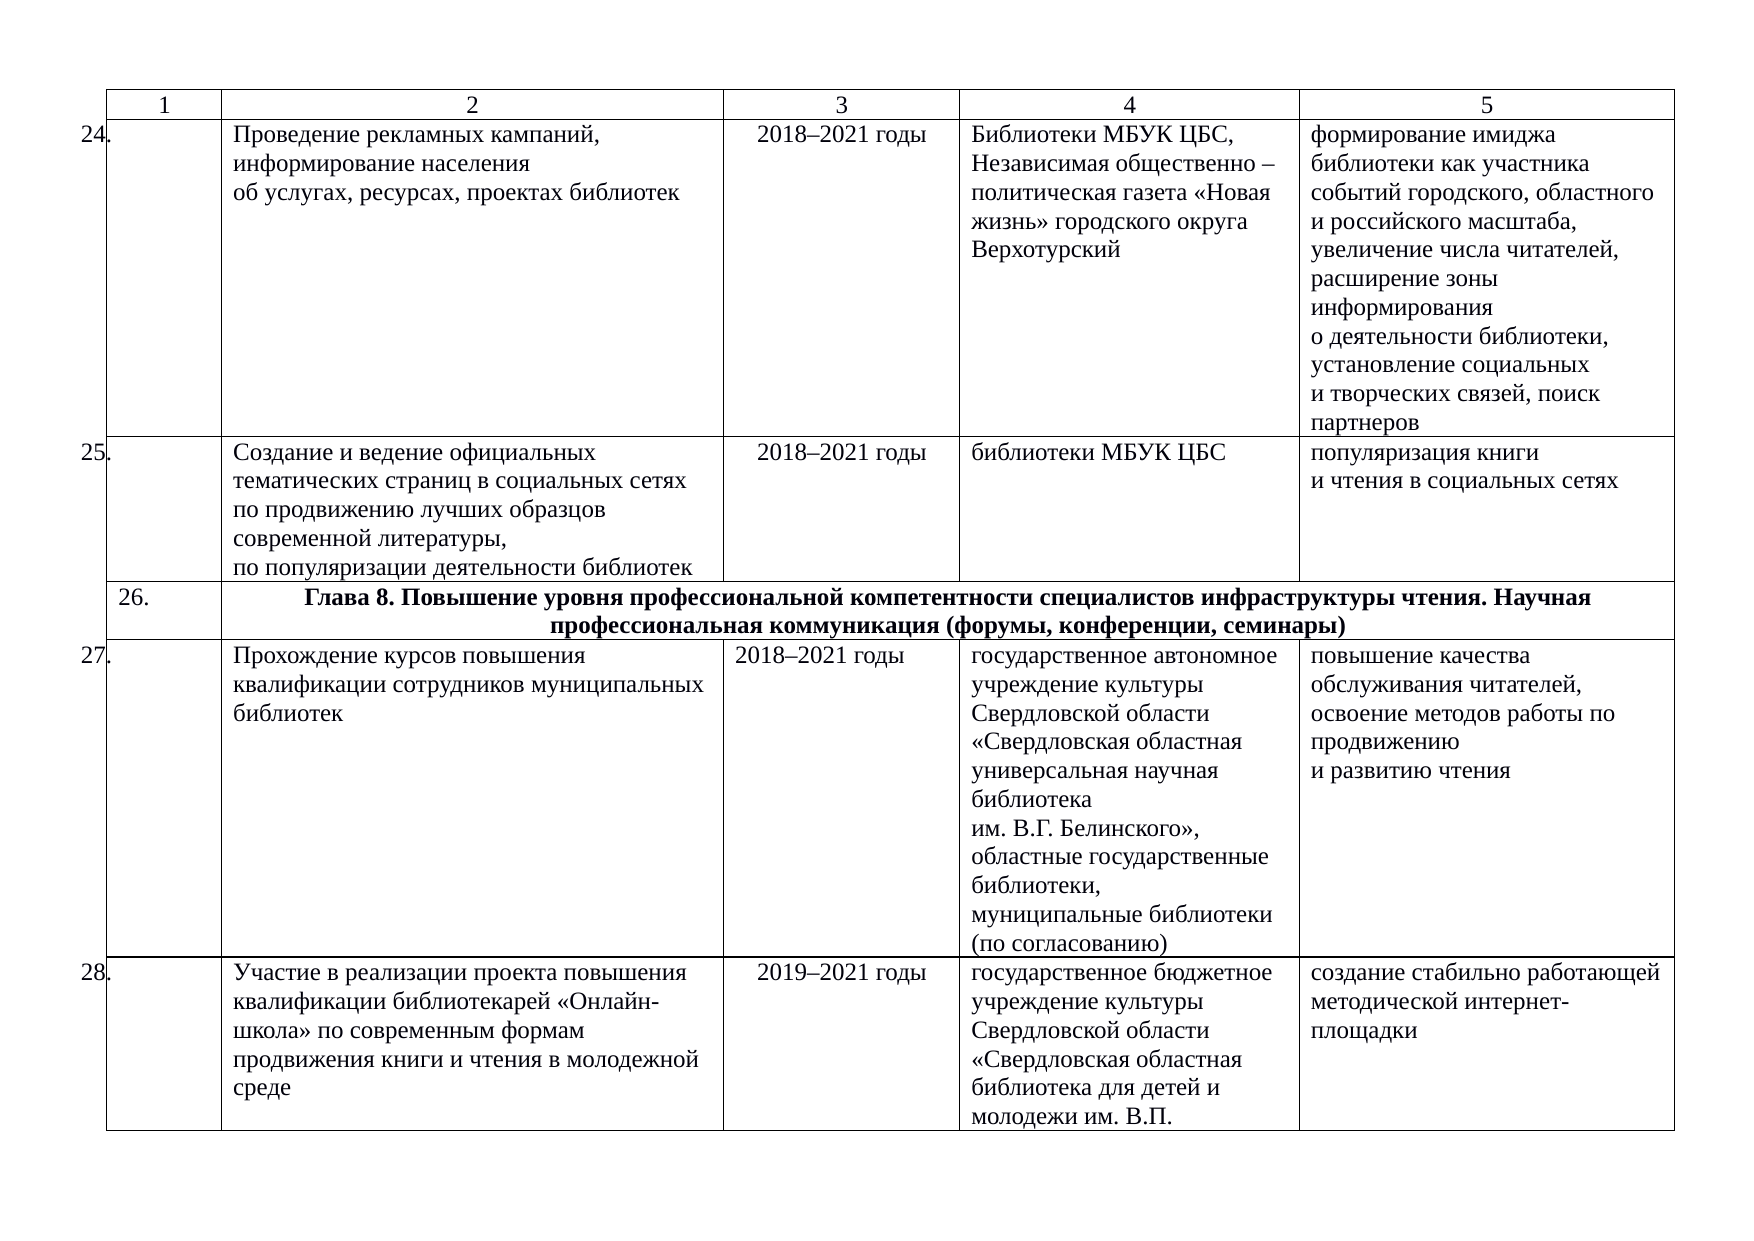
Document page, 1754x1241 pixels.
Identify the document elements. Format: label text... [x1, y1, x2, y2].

table_cell 2018–2021 годы [724, 120, 959, 436]
table_cell Проведение рекламных кампаний, информирование населения об услугах, ресурсах, проектах библиотек [222, 120, 723, 436]
table_header 5 [1300, 90, 1674, 118]
table_cell повышение качества обслуживания читателей, освоение методов работы по продвижению и развитию чтения [1300, 640, 1674, 956]
table_cell [107, 120, 221, 436]
table_cell Прохождение курсов повышения квалификации сотрудников муниципальных библиотек [222, 640, 723, 956]
table_cell Создание и ведение официальных тематических страниц в социальных сетях по продвижению лучших образцов современной литературы, по популяризации деятельности библиотек [222, 437, 723, 581]
table_header 1 [107, 90, 221, 118]
table_cell 26. [107, 582, 221, 639]
table_cell 2019–2021 годы [724, 958, 959, 1130]
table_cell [1300, 958, 1674, 1130]
table_cell [107, 958, 221, 1130]
table_cell 2018–2021 годы [724, 640, 959, 956]
table_header 3 [724, 90, 959, 118]
table_cell популяризация книги и чтения в социальных сетях [1300, 437, 1674, 581]
table_cell Библиотеки МБУК ЦБС, Независимая общественно – политическая газета «Новая жизнь» городского округа Верхотурский [960, 120, 1299, 436]
table_cell [107, 640, 221, 956]
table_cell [960, 958, 1299, 1130]
table_cell государственное автономное учреждение культуры Свердловской области «Свердловская областная универсальная научная библиотека им. В.Г. Белинского», областные государственные библиотеки, муниципальные библиотеки (по согласованию) [960, 640, 1299, 956]
table_cell 2018–2021 годы [724, 437, 959, 581]
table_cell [222, 958, 723, 1130]
table_header 4 [960, 90, 1299, 118]
table_cell формирование имиджа библиотеки как участника событий городского, областного и российского масштаба, увеличение числа читателей, расширение зоны информирования о деятельности библиотеки, установление социальных и творческих связей, поиск партнеров [1300, 120, 1674, 436]
table_header 2 [222, 90, 723, 118]
table_cell [107, 437, 221, 581]
table_cell библиотеки МБУК ЦБС [960, 437, 1299, 581]
table_cell Глава 8. Повышение уровня профессиональной компетентности специалистов инфраструктуры чтения. Научная профессиональная коммуникация (форумы, конференции, семинары) [222, 582, 1674, 639]
